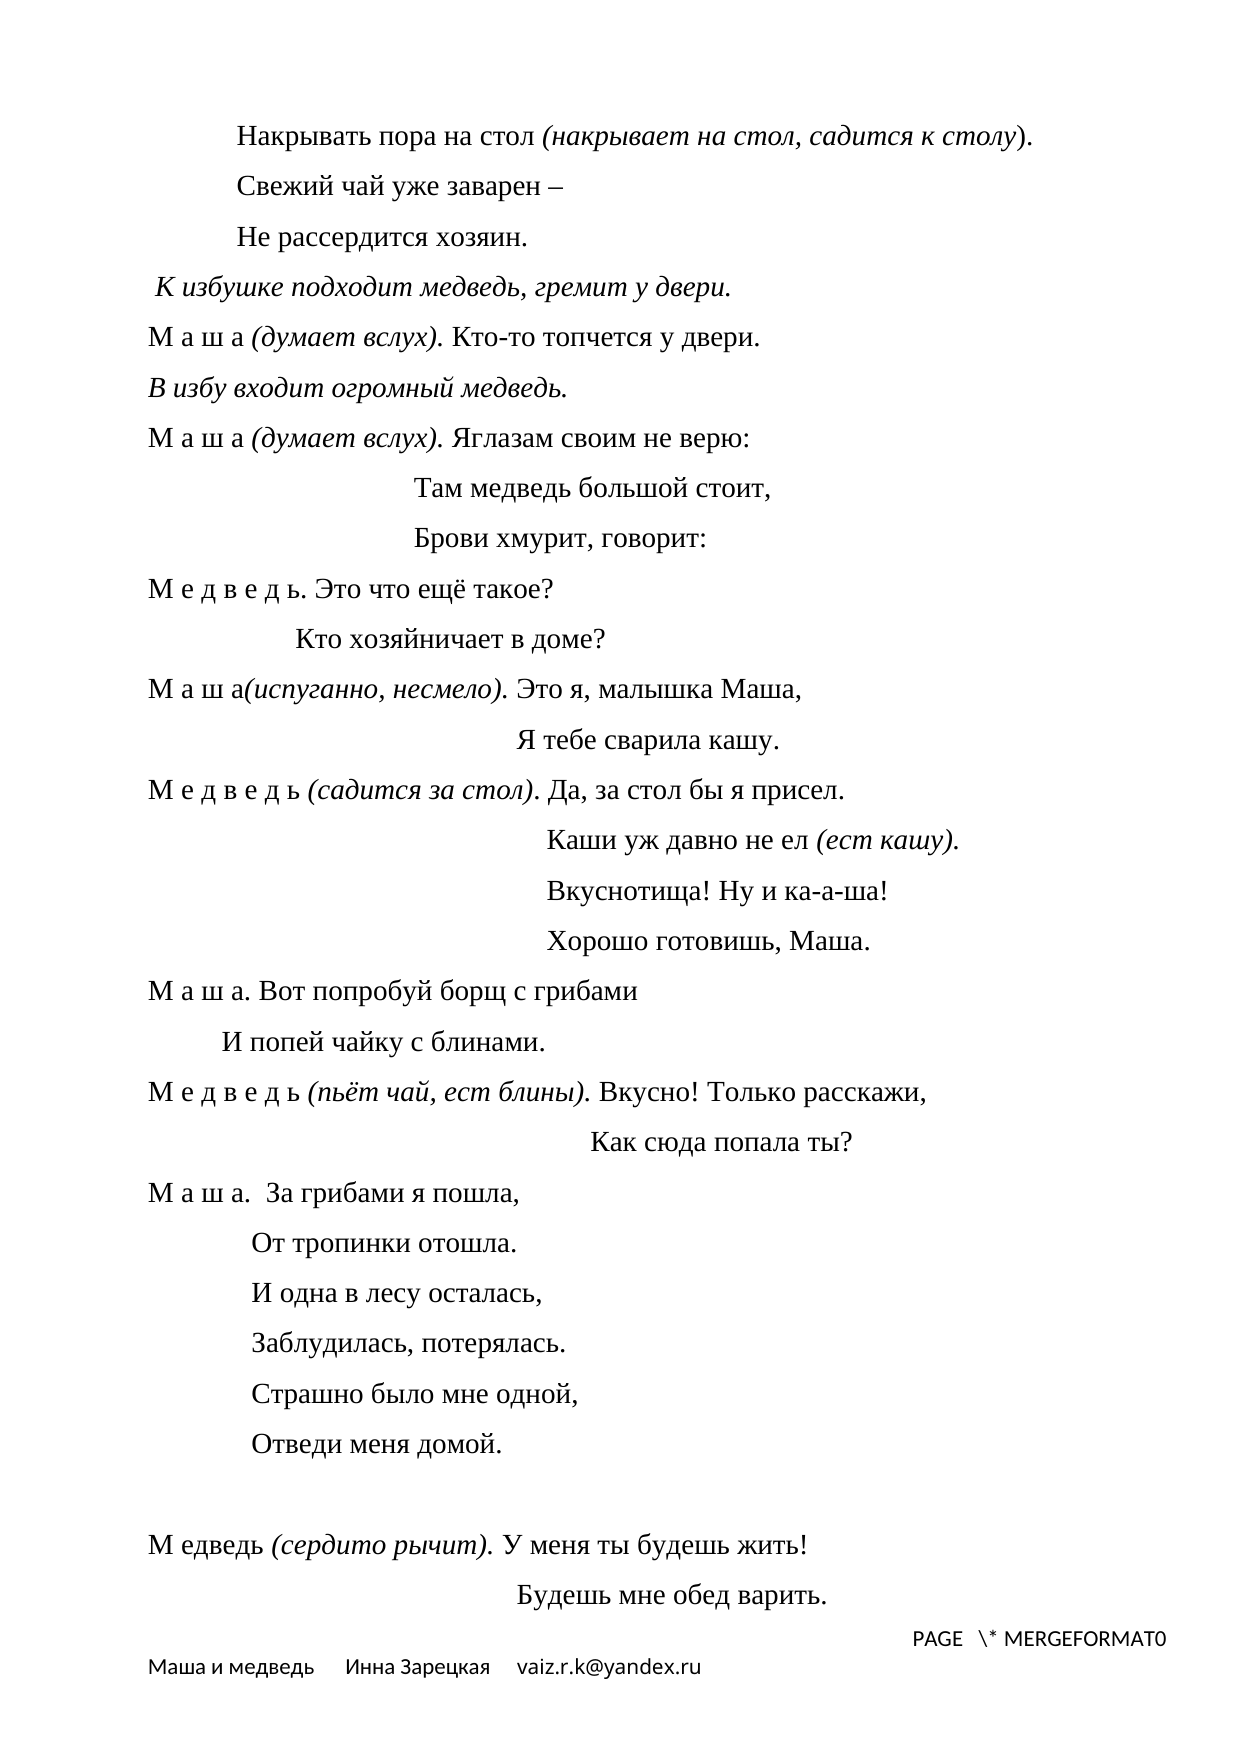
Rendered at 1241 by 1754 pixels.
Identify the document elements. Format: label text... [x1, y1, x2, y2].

text Кто хозяйничает в доме? [221, 621, 1167, 655]
text Вкуснотища! Ну и ка-а-ша! [148, 873, 1167, 906]
text Я тебе сварила кашу. [221, 722, 1167, 755]
text В избу входит огромный медведь. [148, 370, 1167, 403]
text К избушке подходит медведь, гремит у двери. [148, 269, 1167, 303]
text М е д в е д ь (пьёт чай, ест блины). Вкусно! Только расскажи, [148, 1074, 1167, 1108]
text Накрывать пора на стол (накрывает на стол, садится к столу). [148, 118, 1167, 152]
text Заблудилась, потерялась. [148, 1326, 1167, 1359]
text Хорошо готовишь, Маша. [148, 923, 1167, 957]
text Страшно было мне одной, [148, 1376, 1167, 1409]
text От тропинки отошла. [148, 1225, 1167, 1258]
text М едведь (сердито рычит). У меня ты будешь жить! [148, 1527, 1167, 1560]
text Будешь мне обед варить. [251, 1577, 1167, 1611]
text Свежий чай уже заварен – [148, 168, 1167, 202]
text М а ш а. За грибами я пошла, [148, 1175, 1167, 1208]
text М а ш а (думает вслух). Яглазам своим не верю: [148, 420, 1167, 453]
text М е д в е д ь (садится за стол). Да, за стол бы я присел. [148, 772, 1167, 806]
text М а ш а. Вот попробуй борщ с грибами [148, 973, 1167, 1007]
text М а ш а (думает вслух). Кто-то топчется у двери. [148, 319, 1167, 353]
text Там медведь большой стоит, [369, 470, 1167, 504]
text Каши уж давно не ел (ест кашу). [148, 822, 1167, 856]
text Отведи меня домой. [148, 1426, 1167, 1460]
text Брови хмурит, говорит: [295, 521, 1167, 554]
text Как сюда попала ты? [442, 1124, 1167, 1158]
text М е д в е д ь. Это что ещё такое? [148, 571, 1167, 604]
text И одна в лесу осталась, [148, 1275, 1167, 1309]
text М а ш а(испуганно, несмело). Это я, малышка Маша, [148, 672, 1167, 705]
text И попей чайку с блинами. [221, 1024, 1167, 1057]
text Не рассердится хозяин. [148, 219, 1167, 252]
